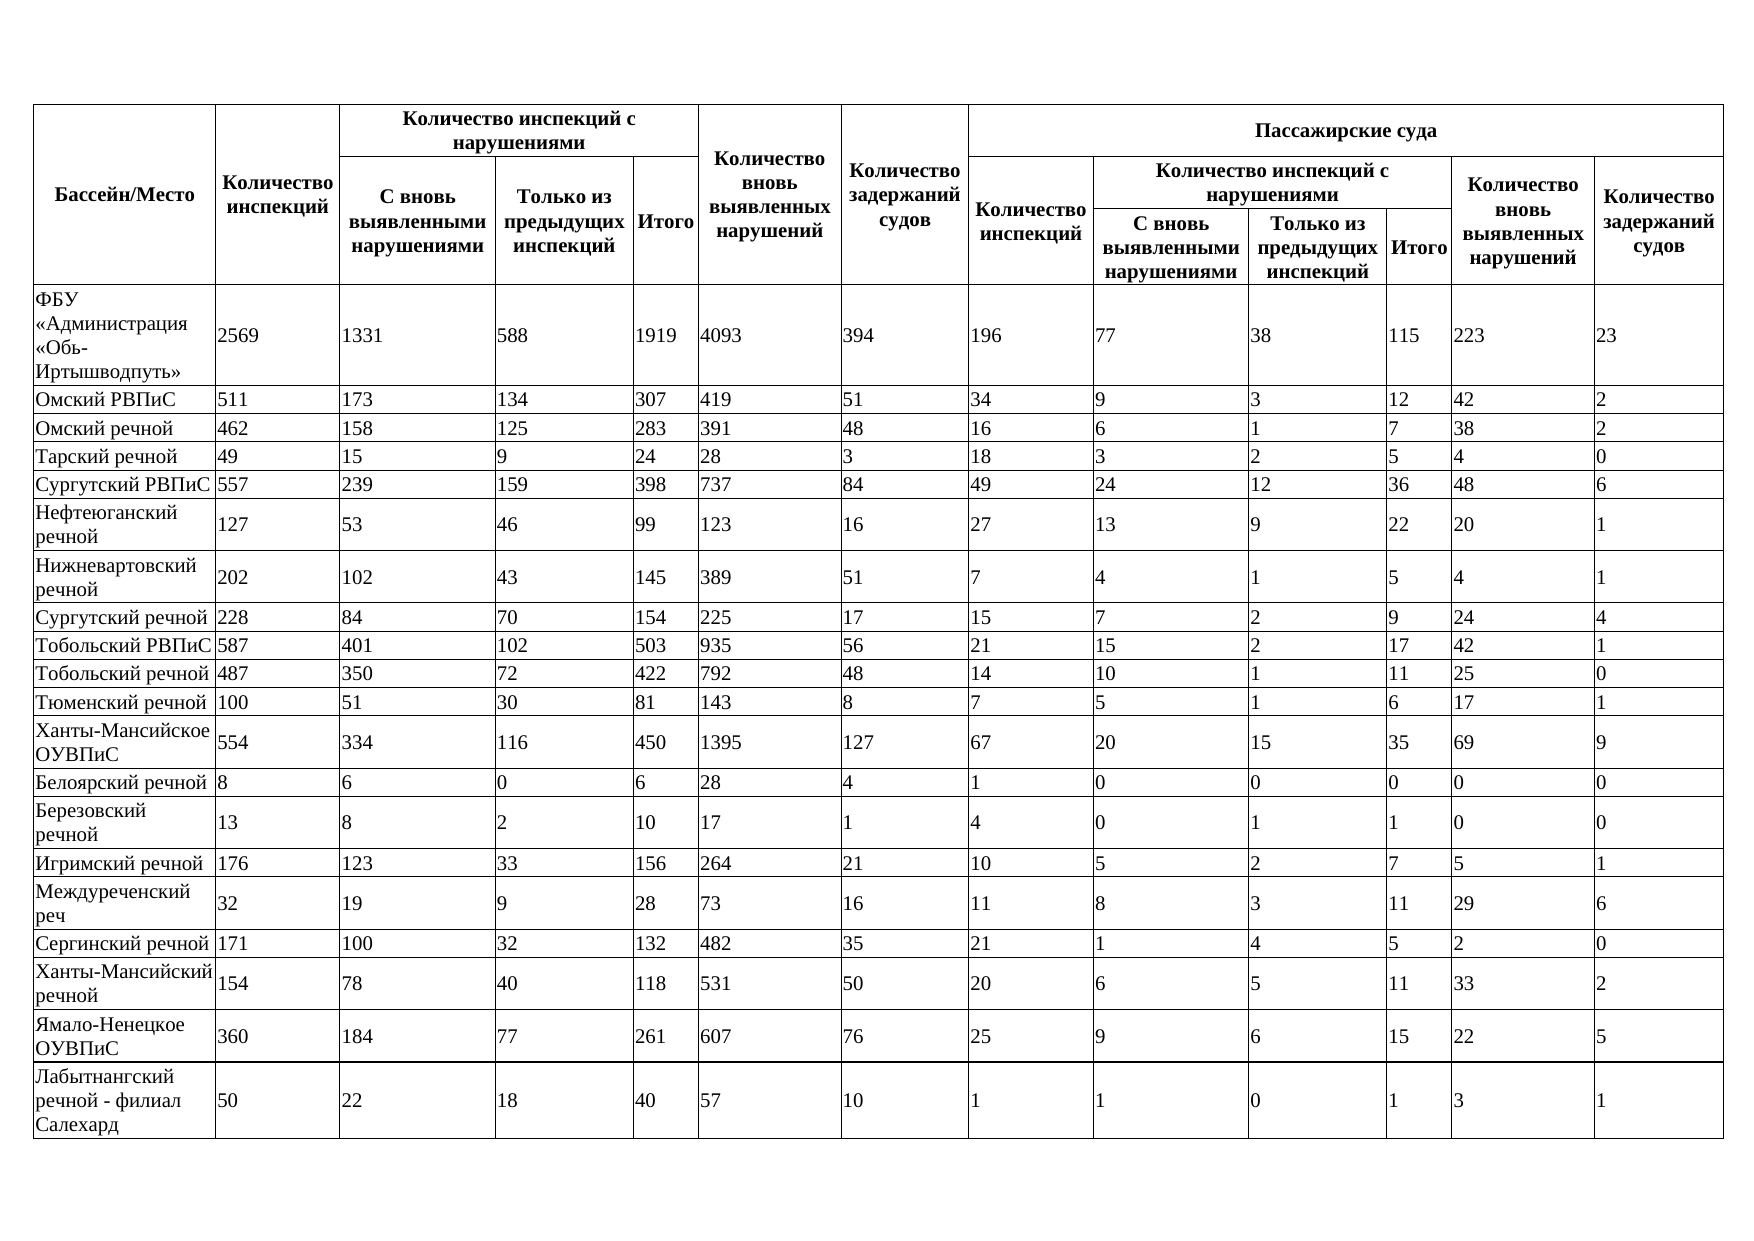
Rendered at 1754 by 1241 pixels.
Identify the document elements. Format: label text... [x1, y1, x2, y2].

table_cell 25 [1452, 660, 1594, 687]
table_cell 10 [842, 1063, 968, 1138]
table_cell 50 [216, 1063, 339, 1138]
table_cell 6 [1094, 414, 1248, 441]
table_cell 158 [340, 414, 495, 441]
table_cell 7 [1387, 849, 1451, 876]
table_cell Игримский речной [34, 849, 215, 876]
table_cell 21 [842, 849, 968, 876]
table_cell 16 [969, 414, 1093, 441]
table_cell 3 [842, 442, 968, 469]
table_cell Количество инспекций с нарушениями [1094, 157, 1451, 208]
table_cell Омский речной [34, 414, 215, 441]
table_cell Ханты-Мансийское ОУВПиС [34, 716, 215, 767]
table_cell 1 [1249, 797, 1386, 848]
table_cell 2 [1595, 958, 1723, 1009]
table_cell 607 [699, 1010, 841, 1061]
table_cell 4 [842, 769, 968, 796]
table_cell 389 [699, 551, 841, 602]
table_cell 10 [1094, 660, 1248, 687]
table_cell 125 [496, 414, 633, 441]
table_cell 99 [634, 499, 698, 550]
table_cell 223 [1452, 285, 1594, 385]
table_cell Количество инспекций [969, 157, 1093, 284]
table_cell С вновь выявленными нарушениями [340, 157, 495, 284]
table_cell 5 [1452, 849, 1594, 876]
table_cell 42 [1452, 386, 1594, 413]
table_cell Тобольский РВПиС [34, 632, 215, 659]
table_cell 7 [1387, 414, 1451, 441]
table_cell Лабытнангский речной - филиал Салехард [34, 1063, 215, 1138]
table_cell 127 [842, 716, 968, 767]
table_cell 40 [634, 1063, 698, 1138]
table_cell 48 [1452, 471, 1594, 498]
table_cell 0 [1094, 797, 1248, 848]
table_cell 0 [1595, 930, 1723, 957]
table_cell 1 [1249, 688, 1386, 715]
table_cell 8 [1094, 877, 1248, 928]
table_cell 77 [1094, 285, 1248, 385]
table_cell 18 [496, 1063, 633, 1138]
table_cell 13 [216, 797, 339, 848]
table_cell 69 [1452, 716, 1594, 767]
table_cell 77 [496, 1010, 633, 1061]
table_cell 57 [699, 1063, 841, 1138]
table_cell 1395 [699, 716, 841, 767]
table_cell 30 [496, 688, 633, 715]
table_cell 4 [1094, 551, 1248, 602]
table_cell 48 [842, 660, 968, 687]
table_cell 792 [699, 660, 841, 687]
table_cell 40 [496, 958, 633, 1009]
table_cell 1331 [340, 285, 495, 385]
table_cell 228 [216, 603, 339, 631]
table_cell Сергинский речной [34, 930, 215, 957]
table_cell 145 [634, 551, 698, 602]
table_cell 0 [1452, 797, 1594, 848]
table_cell 503 [634, 632, 698, 659]
table_cell 0 [1595, 769, 1723, 796]
table_cell 6 [1094, 958, 1248, 1009]
table_cell 11 [1387, 877, 1451, 928]
table_cell 1 [1595, 688, 1723, 715]
table_cell 48 [842, 414, 968, 441]
table_cell Ханты-Мансийский речной [34, 958, 215, 1009]
table_cell 33 [496, 849, 633, 876]
table_cell 16 [842, 499, 968, 550]
table_cell 4 [969, 797, 1093, 848]
table_cell 334 [340, 716, 495, 767]
table_cell 2 [496, 797, 633, 848]
table_cell 28 [634, 877, 698, 928]
table_cell 554 [216, 716, 339, 767]
table_cell 6 [634, 769, 698, 796]
table_cell 15 [340, 442, 495, 469]
table_cell 4 [1452, 442, 1594, 469]
table_cell 23 [1595, 285, 1723, 385]
table_cell 0 [1387, 769, 1451, 796]
table_cell 15 [969, 603, 1093, 631]
table_cell Нефтеюганский речной [34, 499, 215, 550]
table_cell 127 [216, 499, 339, 550]
table_cell 20 [1452, 499, 1594, 550]
table_cell 391 [699, 414, 841, 441]
table_cell 123 [340, 849, 495, 876]
table_cell 24 [1094, 471, 1248, 498]
table_cell 2 [1595, 386, 1723, 413]
table_cell 9 [496, 877, 633, 928]
table_cell 22 [1387, 499, 1451, 550]
table_cell Итого [1387, 209, 1451, 284]
table_cell 1 [1595, 632, 1723, 659]
table_cell Количество вновь выявленных нарушений [1452, 157, 1594, 284]
table_cell 4 [1249, 930, 1386, 957]
table_cell Междуреченский реч [34, 877, 215, 928]
table_cell 154 [634, 603, 698, 631]
table_cell 18 [969, 442, 1093, 469]
table_cell 401 [340, 632, 495, 659]
table_cell 1 [1387, 1063, 1451, 1138]
table_cell 6 [1595, 471, 1723, 498]
table_cell 8 [842, 688, 968, 715]
table_cell 78 [340, 958, 495, 1009]
table_cell ФБУ «Администрация «Обь-Иртышводпуть» [34, 285, 215, 385]
table_cell 5 [1249, 958, 1386, 1009]
table_cell 38 [1249, 285, 1386, 385]
table_cell 16 [842, 877, 968, 928]
table_cell 3 [1249, 877, 1386, 928]
table_cell 70 [496, 603, 633, 631]
table_cell Тарский речной [34, 442, 215, 469]
table_cell 43 [496, 551, 633, 602]
table_cell Тобольский речной [34, 660, 215, 687]
table_cell 1 [1595, 1063, 1723, 1138]
table_cell 9 [1387, 603, 1451, 631]
table_cell 17 [699, 797, 841, 848]
table_cell 588 [496, 285, 633, 385]
table_cell 9 [1249, 499, 1386, 550]
table_cell 51 [842, 386, 968, 413]
table_cell 17 [1387, 632, 1451, 659]
table_cell 13 [1094, 499, 1248, 550]
table_cell 53 [340, 499, 495, 550]
table_cell 9 [1595, 716, 1723, 767]
table_cell 176 [216, 849, 339, 876]
table_cell 1 [1387, 797, 1451, 848]
table_header Количество инспекций с нарушениями [340, 105, 698, 156]
table_cell 587 [216, 632, 339, 659]
table_cell 184 [340, 1010, 495, 1061]
table_cell 2 [1249, 603, 1386, 631]
table_cell Омский РВПиС [34, 386, 215, 413]
table_cell 487 [216, 660, 339, 687]
table_cell Нижневартовский речной [34, 551, 215, 602]
table_cell 225 [699, 603, 841, 631]
table_cell 1 [969, 1063, 1093, 1138]
table_cell 1 [1094, 930, 1248, 957]
table_cell 5 [1387, 551, 1451, 602]
table_cell 419 [699, 386, 841, 413]
table_cell 8 [216, 769, 339, 796]
table_header Количество инспекций [216, 105, 339, 284]
table_cell 1 [969, 769, 1093, 796]
table_cell 8 [340, 797, 495, 848]
table_cell 22 [1452, 1010, 1594, 1061]
table_header Пассажирские суда [969, 105, 1723, 156]
table_cell 28 [699, 442, 841, 469]
table_cell 24 [1452, 603, 1594, 631]
table_cell 422 [634, 660, 698, 687]
table_cell 307 [634, 386, 698, 413]
table_cell 1 [1094, 1063, 1248, 1138]
table_cell 67 [969, 716, 1093, 767]
table_cell 42 [1452, 632, 1594, 659]
table_cell 5 [1387, 442, 1451, 469]
table_cell 0 [1452, 769, 1594, 796]
table_cell 0 [496, 769, 633, 796]
table_cell 12 [1249, 471, 1386, 498]
table_cell 12 [1387, 386, 1451, 413]
table_cell 5 [1094, 849, 1248, 876]
table_cell 3 [1452, 1063, 1594, 1138]
table_cell 511 [216, 386, 339, 413]
table_cell 73 [699, 877, 841, 928]
table_cell 27 [969, 499, 1093, 550]
table_cell 394 [842, 285, 968, 385]
table_cell 29 [1452, 877, 1594, 928]
table_cell 49 [969, 471, 1093, 498]
table_cell 6 [1387, 688, 1451, 715]
table_cell 7 [1094, 603, 1248, 631]
table_cell 1 [1595, 499, 1723, 550]
table_cell 100 [340, 930, 495, 957]
table_cell 3 [1094, 442, 1248, 469]
table_cell 20 [969, 958, 1093, 1009]
table_cell Количество задержаний судов [1595, 157, 1723, 284]
table_cell 32 [496, 930, 633, 957]
table_cell 100 [216, 688, 339, 715]
table_cell 1 [1249, 660, 1386, 687]
table_cell 154 [216, 958, 339, 1009]
table_header Бассейн/Место [34, 105, 215, 284]
table_cell 1 [1595, 551, 1723, 602]
table_cell 115 [1387, 285, 1451, 385]
table_cell 2 [1595, 414, 1723, 441]
table_cell 6 [1595, 877, 1723, 928]
table_cell 0 [1595, 660, 1723, 687]
table_cell 22 [340, 1063, 495, 1138]
table_cell 482 [699, 930, 841, 957]
table_cell 202 [216, 551, 339, 602]
table_cell 28 [699, 769, 841, 796]
table_cell 10 [969, 849, 1093, 876]
table_cell 49 [216, 442, 339, 469]
table_cell 118 [634, 958, 698, 1009]
table_cell 25 [969, 1010, 1093, 1061]
table_cell 3 [1249, 386, 1386, 413]
table_cell 81 [634, 688, 698, 715]
table_cell Только из предыдущих инспекций [496, 157, 633, 284]
table_cell 36 [1387, 471, 1451, 498]
table_cell 239 [340, 471, 495, 498]
table_cell 1 [1249, 414, 1386, 441]
table_cell 462 [216, 414, 339, 441]
table_cell 5 [1094, 688, 1248, 715]
table_cell 15 [1249, 716, 1386, 767]
table_cell 398 [634, 471, 698, 498]
table_cell Сургутский РВПиС [34, 471, 215, 498]
table_cell 32 [216, 877, 339, 928]
table_cell 557 [216, 471, 339, 498]
table_cell 10 [634, 797, 698, 848]
table_cell 0 [1249, 769, 1386, 796]
table_cell 9 [496, 442, 633, 469]
table_cell 17 [1452, 688, 1594, 715]
table_cell 116 [496, 716, 633, 767]
table_cell Ямало-Ненецкое ОУВПиС [34, 1010, 215, 1061]
table_cell 76 [842, 1010, 968, 1061]
table_cell 1 [842, 797, 968, 848]
table_cell 531 [699, 958, 841, 1009]
table_cell 1 [1249, 551, 1386, 602]
table_cell 9 [1094, 1010, 1248, 1061]
table_cell 84 [842, 471, 968, 498]
table_cell Только из предыдущих инспекций [1249, 209, 1386, 284]
table_cell 1 [1595, 849, 1723, 876]
table_cell 102 [340, 551, 495, 602]
table_cell 123 [699, 499, 841, 550]
table_cell 261 [634, 1010, 698, 1061]
table_cell 935 [699, 632, 841, 659]
table_cell 2 [1249, 442, 1386, 469]
table_cell 51 [340, 688, 495, 715]
table_cell 143 [699, 688, 841, 715]
table_cell Березовский речной [34, 797, 215, 848]
table_cell 0 [1249, 1063, 1386, 1138]
table_cell 84 [340, 603, 495, 631]
table_cell 21 [969, 632, 1093, 659]
table_cell 14 [969, 660, 1093, 687]
table_cell 50 [842, 958, 968, 1009]
table_cell 56 [842, 632, 968, 659]
table_cell 2 [1452, 930, 1594, 957]
table_cell 38 [1452, 414, 1594, 441]
table_cell 34 [969, 386, 1093, 413]
table_cell 4 [1452, 551, 1594, 602]
table_header Количество задержаний судов [842, 105, 968, 284]
table_cell 0 [1595, 442, 1723, 469]
table_cell 11 [1387, 958, 1451, 1009]
table_cell Белоярский речной [34, 769, 215, 796]
table_cell 2 [1249, 632, 1386, 659]
table_cell 35 [842, 930, 968, 957]
table_cell 35 [1387, 716, 1451, 767]
table_cell 15 [1094, 632, 1248, 659]
table_cell 2 [1249, 849, 1386, 876]
table_cell 1919 [634, 285, 698, 385]
table_cell 7 [969, 688, 1093, 715]
table_cell 17 [842, 603, 968, 631]
table_cell 132 [634, 930, 698, 957]
table_cell Итого [634, 157, 698, 284]
table_cell 102 [496, 632, 633, 659]
table_cell 72 [496, 660, 633, 687]
table_cell 360 [216, 1010, 339, 1061]
table_cell 196 [969, 285, 1093, 385]
table_cell 0 [1094, 769, 1248, 796]
table_cell 19 [340, 877, 495, 928]
table_cell 171 [216, 930, 339, 957]
table_cell 0 [1595, 797, 1723, 848]
table_cell 450 [634, 716, 698, 767]
table_cell Сургутский речной [34, 603, 215, 631]
table_cell 173 [340, 386, 495, 413]
table_cell 6 [1249, 1010, 1386, 1061]
table_cell 4093 [699, 285, 841, 385]
table_cell 350 [340, 660, 495, 687]
table_cell 2569 [216, 285, 339, 385]
table_header Количество вновь выявленных нарушений [699, 105, 841, 284]
table_cell 134 [496, 386, 633, 413]
table_cell 264 [699, 849, 841, 876]
table_cell 11 [1387, 660, 1451, 687]
table_cell 46 [496, 499, 633, 550]
table_cell 21 [969, 930, 1093, 957]
table_cell 51 [842, 551, 968, 602]
table_cell 156 [634, 849, 698, 876]
table_cell 11 [969, 877, 1093, 928]
table_cell 9 [1094, 386, 1248, 413]
table_cell 283 [634, 414, 698, 441]
table_cell 737 [699, 471, 841, 498]
table_cell 20 [1094, 716, 1248, 767]
table_cell 4 [1595, 603, 1723, 631]
table_cell 159 [496, 471, 633, 498]
table_cell 24 [634, 442, 698, 469]
table_cell 7 [969, 551, 1093, 602]
table_cell С вновь выявленными нарушениями [1094, 209, 1248, 284]
table_cell 33 [1452, 958, 1594, 1009]
table_cell 6 [340, 769, 495, 796]
table_cell 5 [1595, 1010, 1723, 1061]
table_cell 15 [1387, 1010, 1451, 1061]
table_cell 5 [1387, 930, 1451, 957]
table_cell Тюменский речной [34, 688, 215, 715]
